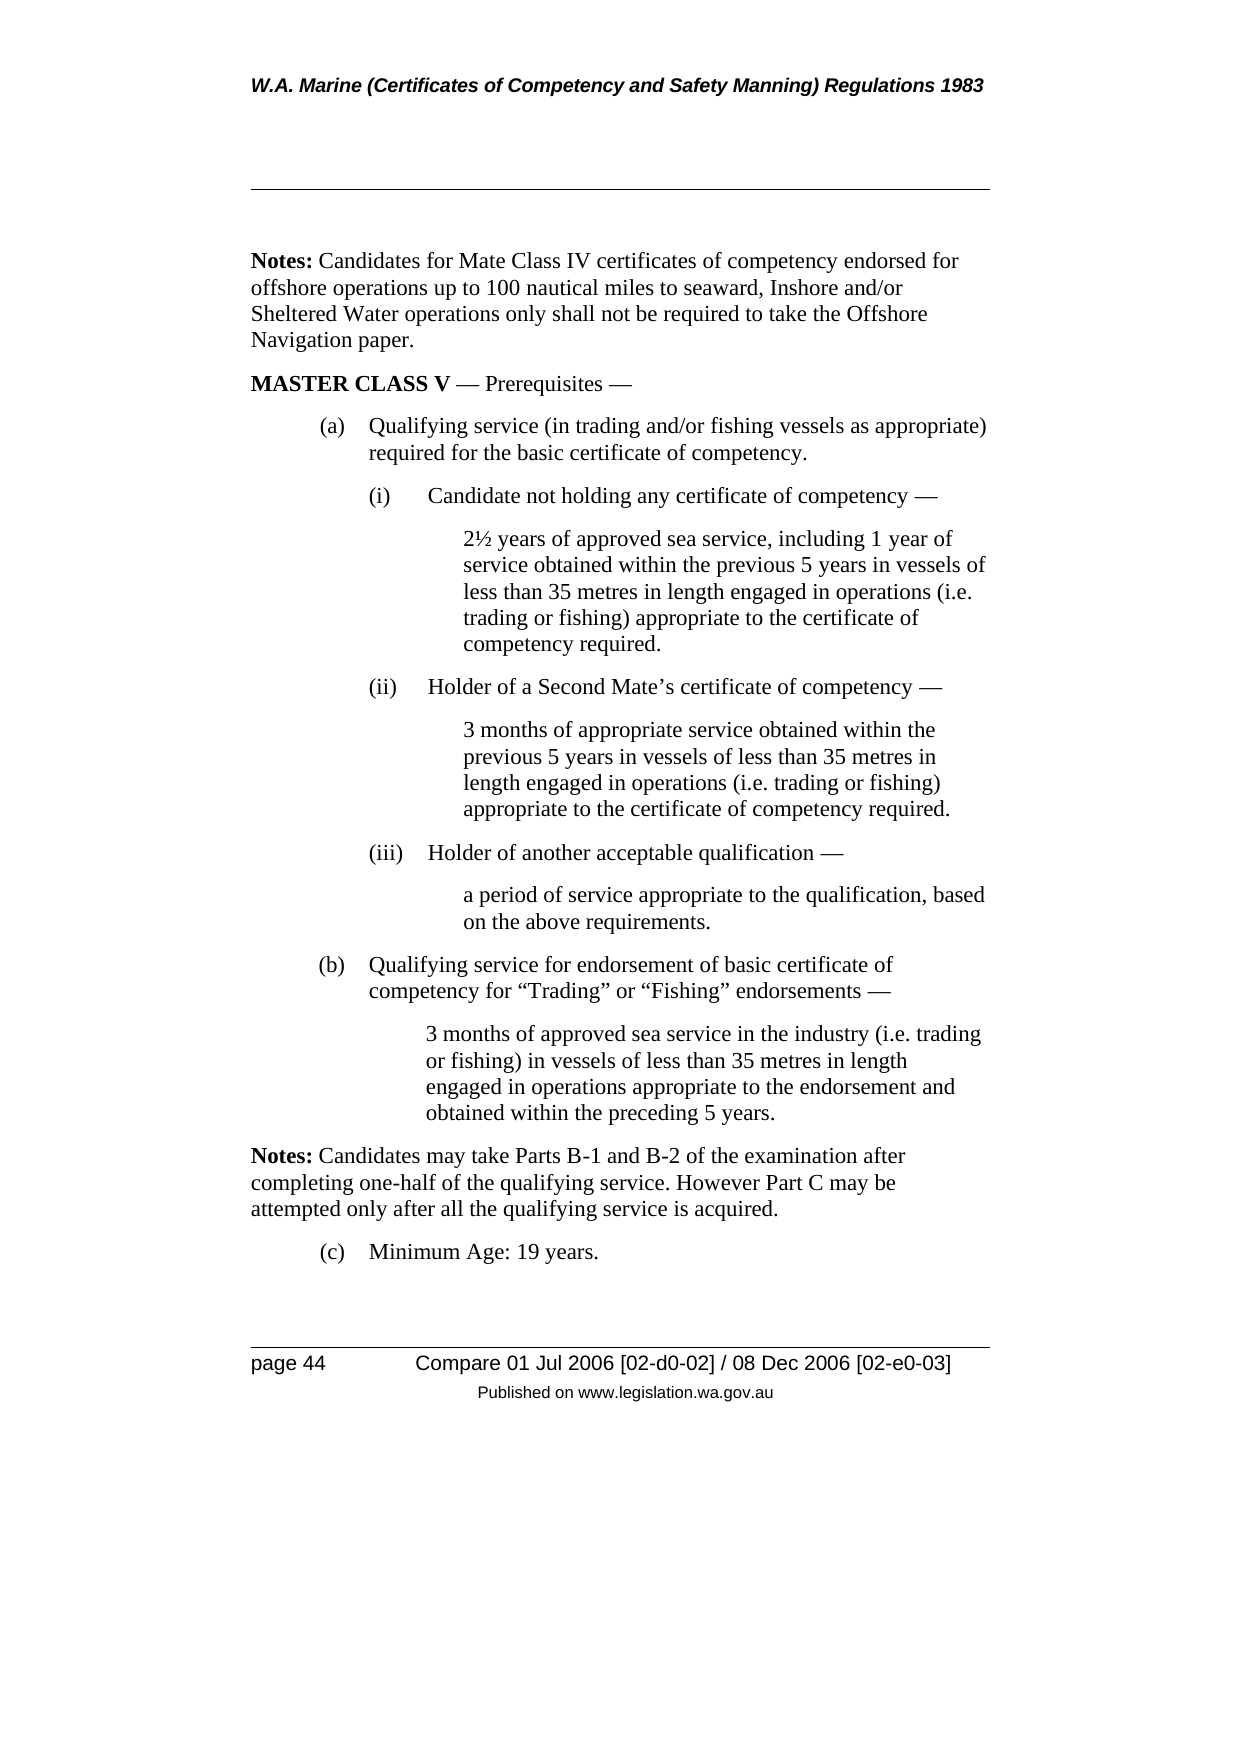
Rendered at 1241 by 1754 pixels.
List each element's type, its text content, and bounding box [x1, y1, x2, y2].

text (c) Minimum Age: 19 years. [251, 1238, 990, 1264]
text (i) Candidate not holding any certificate of competency — [251, 482, 990, 508]
text (ii) Holder of a Second Mate’s certificate of competency — [251, 673, 990, 700]
text a period of service appropriate to the qualification, based on the above requirements. [251, 882, 990, 934]
text 3 months of approved sea service in the industry (i.e. trading or fishing) in vessels of less than 35 metres in length engaged in operations appropriate to the endorsement and obtained within the preceding 5 years. [251, 1020, 990, 1126]
text (a) Qualifying service (in trading and/or fishing vessels as appropriate) required for the basic certificate of competency. [251, 413, 990, 465]
text 2½ years of approved sea service, including 1 year of service obtained within the previous 5 years in vessels of less than 35 metres in length engaged in operations (i.e. trading or fishing) appropriate to the certificate of competency required. [251, 525, 990, 657]
text (b) Qualifying service for endorsement of basic certificate of competency for “Trading” or “Fishing” endorsements — [251, 951, 990, 1004]
text (iii) Holder of another acceptable qualification — [251, 838, 990, 865]
text Notes: Candidates for Mate Class IV certificates of competency endorsed for offshore operations up to 100 nautical miles to seaward, Inshore and/or Sheltered Water operations only shall not be required to take the Offshore Navigation paper. [251, 247, 990, 353]
text Notes: Candidates may take Parts B-1 and B-2 of the examination after completing one-half of the qualifying service. However Part C may be attempted only after all the qualifying service is acquired. [251, 1142, 990, 1221]
text MASTER CLASS V — Prerequisites — [251, 369, 990, 396]
text 3 months of appropriate service obtained within the previous 5 years in vessels of less than 35 metres in length engaged in operations (i.e. trading or fishing) appropriate to the certificate of competency required. [251, 716, 990, 822]
